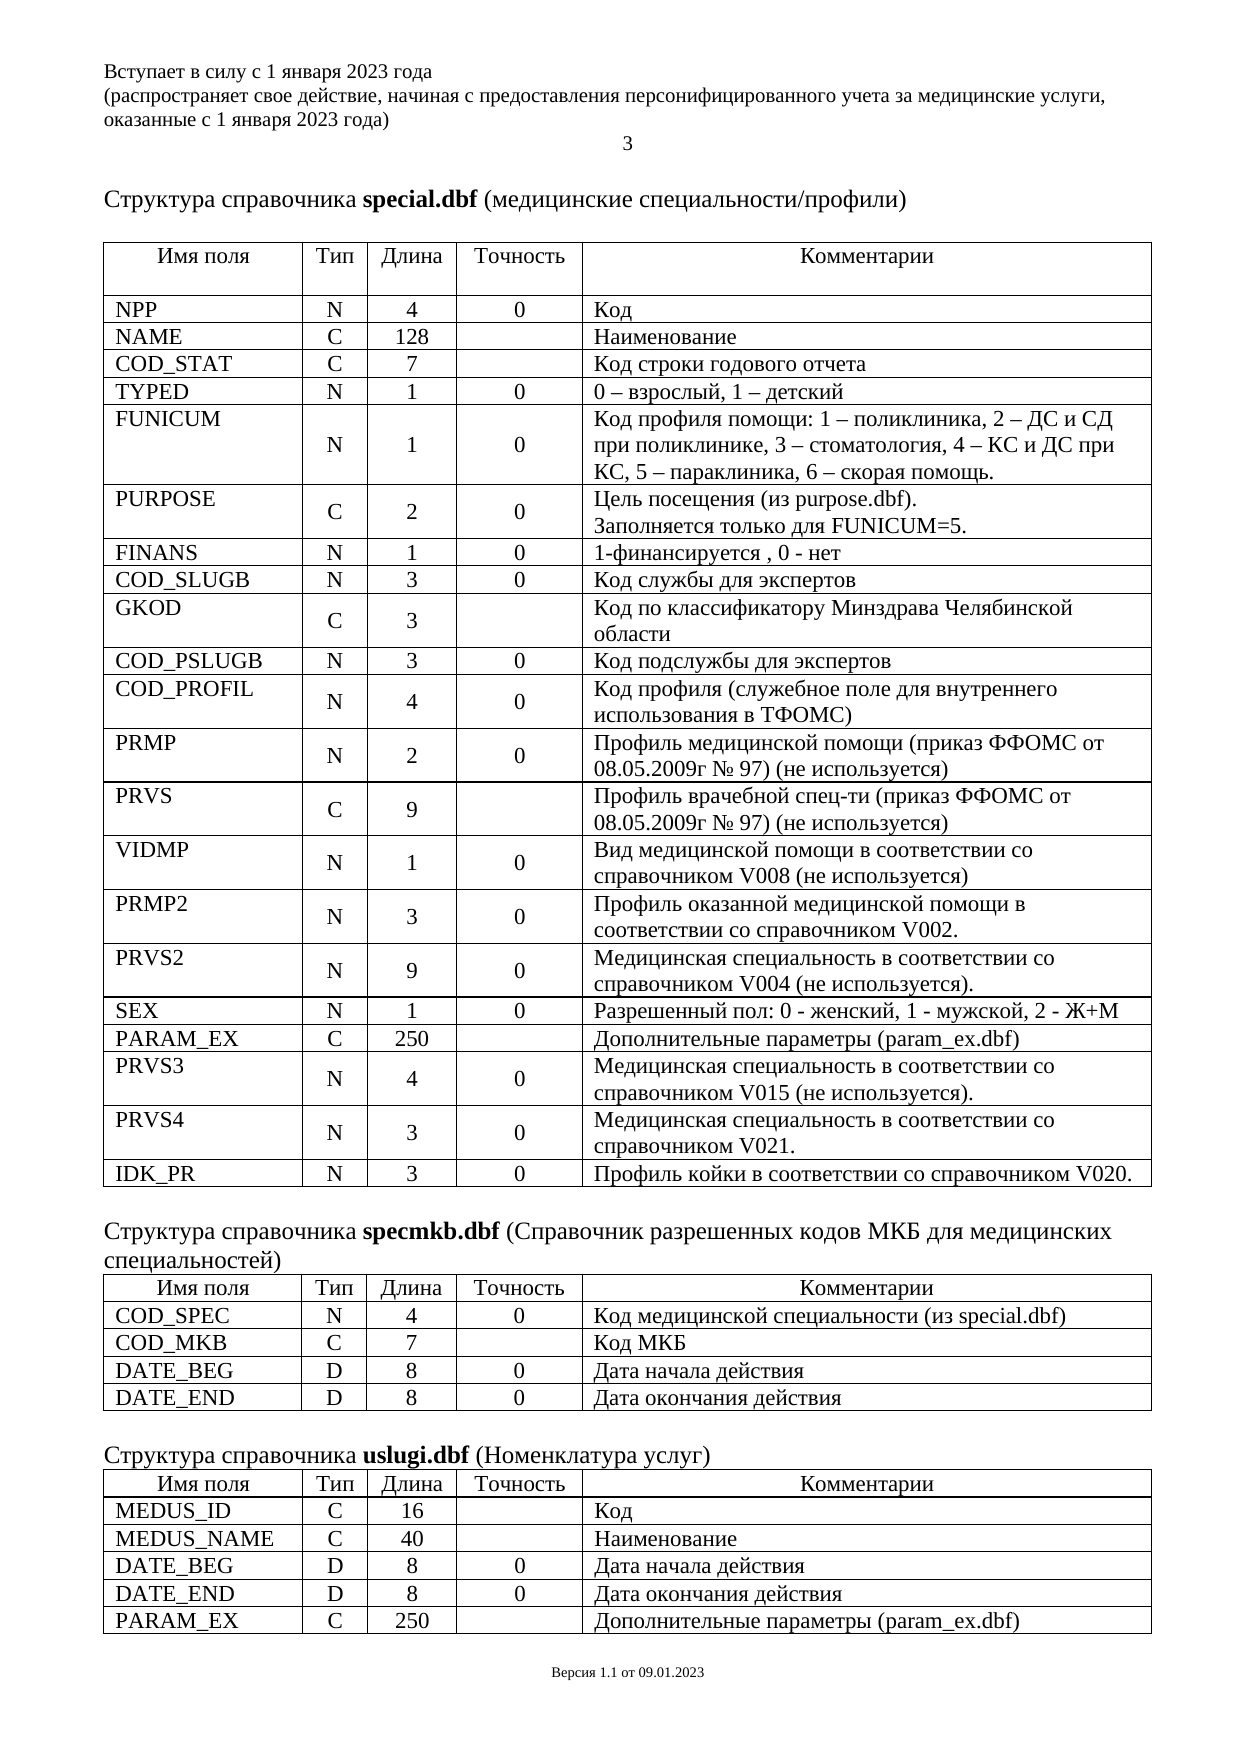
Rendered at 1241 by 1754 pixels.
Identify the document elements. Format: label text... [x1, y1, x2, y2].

table_cell N [303, 944, 367, 996]
table_cell [457, 1607, 582, 1633]
table_cell 0 [457, 1106, 582, 1159]
table_header Точность [457, 1275, 582, 1301]
table_cell [457, 1025, 582, 1051]
table_cell 3 [368, 1160, 456, 1186]
table_header Точность [457, 243, 582, 294]
table_cell D [303, 1580, 367, 1606]
table_cell C [303, 783, 367, 835]
table_header Длина [368, 243, 456, 294]
table_cell C [303, 1607, 367, 1633]
table_cell MEDUS_ID [104, 1498, 302, 1524]
table_cell N [302, 1302, 366, 1328]
table_cell 250 [368, 1025, 456, 1051]
table_cell PRVS4 [104, 1106, 302, 1159]
text Структура справочника uslugi.dbf (Номенклатура услуг) [103, 1440, 1152, 1469]
table_cell 8 [368, 1552, 456, 1578]
table_cell 0 [457, 890, 582, 943]
table_cell 0 – взрослый, 1 – детский [583, 378, 1151, 404]
table_cell Дата начала действия [583, 1552, 1151, 1578]
table_cell [457, 350, 582, 377]
table_cell N [303, 378, 367, 404]
table_cell Код [583, 1498, 1151, 1524]
table_cell 0 [457, 648, 582, 674]
table_cell 9 [368, 783, 456, 835]
table_cell 0 [457, 1384, 582, 1410]
table_cell 8 [368, 1580, 456, 1606]
table_cell COD_SPEC [104, 1302, 301, 1328]
table_cell [457, 594, 582, 647]
table_cell 1 [368, 998, 456, 1024]
text Структура справочника specmkb.dbf (Справочник разрешенных кодов МКБ для медицинских специальностей) [103, 1216, 1152, 1273]
table_cell 0 [457, 378, 582, 404]
table_cell FUNICUM [104, 405, 302, 484]
table_cell 0 [457, 944, 582, 996]
table_header Имя поля [104, 1275, 301, 1301]
table_cell C [303, 350, 367, 377]
table_cell 0 [457, 296, 582, 322]
table_cell 2 [368, 485, 456, 538]
table_cell 1-финансируется , 0 - нет [583, 539, 1151, 565]
table_cell 9 [368, 944, 456, 996]
table_cell 7 [368, 350, 456, 377]
table_header Тип [303, 1470, 367, 1496]
table_cell COD_STAT [104, 350, 302, 377]
table_cell 3 [368, 648, 456, 674]
table_cell MEDUS_NAME [104, 1525, 302, 1551]
table_cell DATE_BEG [104, 1552, 302, 1578]
table_cell 3 [368, 1106, 456, 1159]
table_cell [457, 1329, 582, 1356]
table_cell Код подслужбы для экспертов [583, 648, 1151, 674]
table_cell Вид медицинской помощи в соответствии со справочником V008 (не используется) [583, 836, 1151, 889]
table_cell N [303, 405, 367, 484]
table_cell 0 [457, 485, 582, 538]
table_cell Код строки годового отчета [583, 350, 1151, 377]
table_cell Наименование [583, 323, 1151, 349]
table_cell FINANS [104, 539, 302, 565]
table_cell C [303, 1025, 367, 1051]
table_cell PRVS2 [104, 944, 302, 996]
table_cell 0 [457, 1160, 582, 1186]
table_cell PRMP2 [104, 890, 302, 943]
table_cell Код [583, 296, 1151, 322]
table_cell VIDMP [104, 836, 302, 889]
table_header Комментарии [583, 1275, 1151, 1301]
table_cell Профиль оказанной медицинской помощи в соответствии со справочником V002. [583, 890, 1151, 943]
table_cell Дата окончания действия [583, 1580, 1151, 1606]
table_cell 3 [368, 594, 456, 647]
table_cell COD_SLUGB [104, 566, 302, 593]
table_cell PURPOSE [104, 485, 302, 538]
table_cell N [303, 539, 367, 565]
table_cell 3 [368, 566, 456, 593]
table_cell PRMP [104, 729, 302, 781]
table_cell Код по классификатору Минздрава Челябинской области [583, 594, 1151, 647]
table_cell PRVS [104, 783, 302, 835]
table_cell SEX [104, 998, 302, 1024]
table_header Имя поля [104, 1470, 302, 1496]
table_cell 0 [457, 405, 582, 484]
table_cell Дополнительные параметры (param_ex.dbf) [583, 1025, 1151, 1051]
table_cell NAME [104, 323, 302, 349]
table_cell 0 [457, 836, 582, 889]
table_cell N [303, 890, 367, 943]
table_cell C [303, 323, 367, 349]
table_cell Код профиля помощи: 1 – поликлиника, 2 – ДС и СД при поликлинике, 3 – стоматология, 4 – КС и ДС при КС, 5 – параклиника, 6 – скорая помощь. [583, 405, 1151, 484]
table_cell 8 [367, 1357, 456, 1383]
table_cell D [302, 1384, 366, 1410]
table_cell Наименование [583, 1525, 1151, 1551]
table_cell Медицинская специальность в соответствии со справочником V015 (не используется). [583, 1052, 1151, 1105]
table_cell GKOD [104, 594, 302, 647]
table_cell 4 [368, 296, 456, 322]
table_header Длина [367, 1275, 456, 1301]
table_cell Код медицинской специальности (из special.dbf) [583, 1302, 1151, 1328]
table_cell PARAM_EX [104, 1025, 302, 1051]
table_header Комментарии [583, 243, 1151, 294]
table_cell DATE_BEG [104, 1357, 301, 1383]
table_cell 0 [457, 675, 582, 728]
table_header Тип [303, 243, 367, 294]
table_cell N [303, 648, 367, 674]
table_cell DATE_END [104, 1384, 301, 1410]
table_cell 1 [368, 539, 456, 565]
table_cell 40 [368, 1525, 456, 1551]
table_cell 1 [368, 405, 456, 484]
table_cell N [303, 1052, 367, 1105]
table_cell 4 [367, 1302, 456, 1328]
table_cell 1 [368, 836, 456, 889]
table_cell Разрешенный пол: 0 - женский, 1 - мужской, 2 - Ж+М [583, 998, 1151, 1024]
table_cell 0 [457, 729, 582, 781]
table_cell COD_PROFIL [104, 675, 302, 728]
table_header Комментарии [583, 1470, 1151, 1496]
table_cell Код МКБ [583, 1329, 1151, 1356]
table_cell 2 [368, 729, 456, 781]
table_cell 250 [368, 1607, 456, 1633]
table_cell NPP [104, 296, 302, 322]
table_cell N [303, 675, 367, 728]
table_cell COD_MKB [104, 1329, 301, 1356]
table_cell 0 [457, 1302, 582, 1328]
table_cell N [303, 729, 367, 781]
table_cell 8 [367, 1384, 456, 1410]
table_cell 0 [457, 1552, 582, 1578]
table_cell Цель посещения (из purpose.dbf). Заполняется только для FUNICUM=5. [583, 485, 1151, 538]
text Структура справочника special.dbf (медицинские специальности/профили) [103, 184, 1152, 213]
table_cell Код службы для экспертов [583, 566, 1151, 593]
table_cell N [303, 566, 367, 593]
table_cell PARAM_EX [104, 1607, 302, 1633]
table_cell С [303, 1525, 367, 1551]
table_header Точность [457, 1470, 582, 1496]
table_cell TYPED [104, 378, 302, 404]
table_cell 0 [457, 566, 582, 593]
table_header Имя поля [104, 243, 302, 294]
table_cell 16 [368, 1498, 456, 1524]
table_cell [457, 323, 582, 349]
table_cell C [303, 1498, 367, 1524]
table_cell C [302, 1329, 366, 1356]
table_cell Профиль койки в соответствии со справочником V020. [583, 1160, 1151, 1186]
table_cell N [303, 296, 367, 322]
table_cell Медицинская специальность в соответствии со справочником V021. [583, 1106, 1151, 1159]
table_cell 7 [367, 1329, 456, 1356]
table_cell N [303, 1160, 367, 1186]
table_cell 4 [368, 675, 456, 728]
table_cell DATE_END [104, 1580, 302, 1606]
table_header Тип [302, 1275, 366, 1301]
table_cell Дополнительные параметры (param_ex.dbf) [583, 1607, 1151, 1633]
table_cell 0 [457, 539, 582, 565]
table_cell C [303, 485, 367, 538]
table_cell N [303, 836, 367, 889]
table_cell 3 [368, 890, 456, 943]
table_cell Медицинская специальность в соответствии со справочником V004 (не используется). [583, 944, 1151, 996]
table_cell 0 [457, 1357, 582, 1383]
table_cell N [303, 998, 367, 1024]
table_cell 128 [368, 323, 456, 349]
table_cell D [302, 1357, 366, 1383]
table_header Длина [368, 1470, 456, 1496]
table_cell 0 [457, 1052, 582, 1105]
table_cell COD_PSLUGB [104, 648, 302, 674]
table_cell 0 [457, 1580, 582, 1606]
table_cell Дата начала действия [583, 1357, 1151, 1383]
table_cell [457, 783, 582, 835]
table_cell C [303, 594, 367, 647]
table_cell [457, 1498, 582, 1524]
table_cell IDK_PR [104, 1160, 302, 1186]
table_cell 0 [457, 998, 582, 1024]
table_cell PRVS3 [104, 1052, 302, 1105]
table_cell Профиль врачебной спец-ти (приказ ФФОМС от 08.05.2009г № 97) (не используется) [583, 783, 1151, 835]
table_cell 1 [368, 378, 456, 404]
table_cell Профиль медицинской помощи (приказ ФФОМС от 08.05.2009г № 97) (не используется) [583, 729, 1151, 781]
table_cell 4 [368, 1052, 456, 1105]
table_cell N [303, 1106, 367, 1159]
table_cell [457, 1525, 582, 1551]
table_cell D [303, 1552, 367, 1578]
table_cell Код профиля (служебное поле для внутреннего использования в ТФОМС) [583, 675, 1151, 728]
table_cell Дата окончания действия [583, 1384, 1151, 1410]
